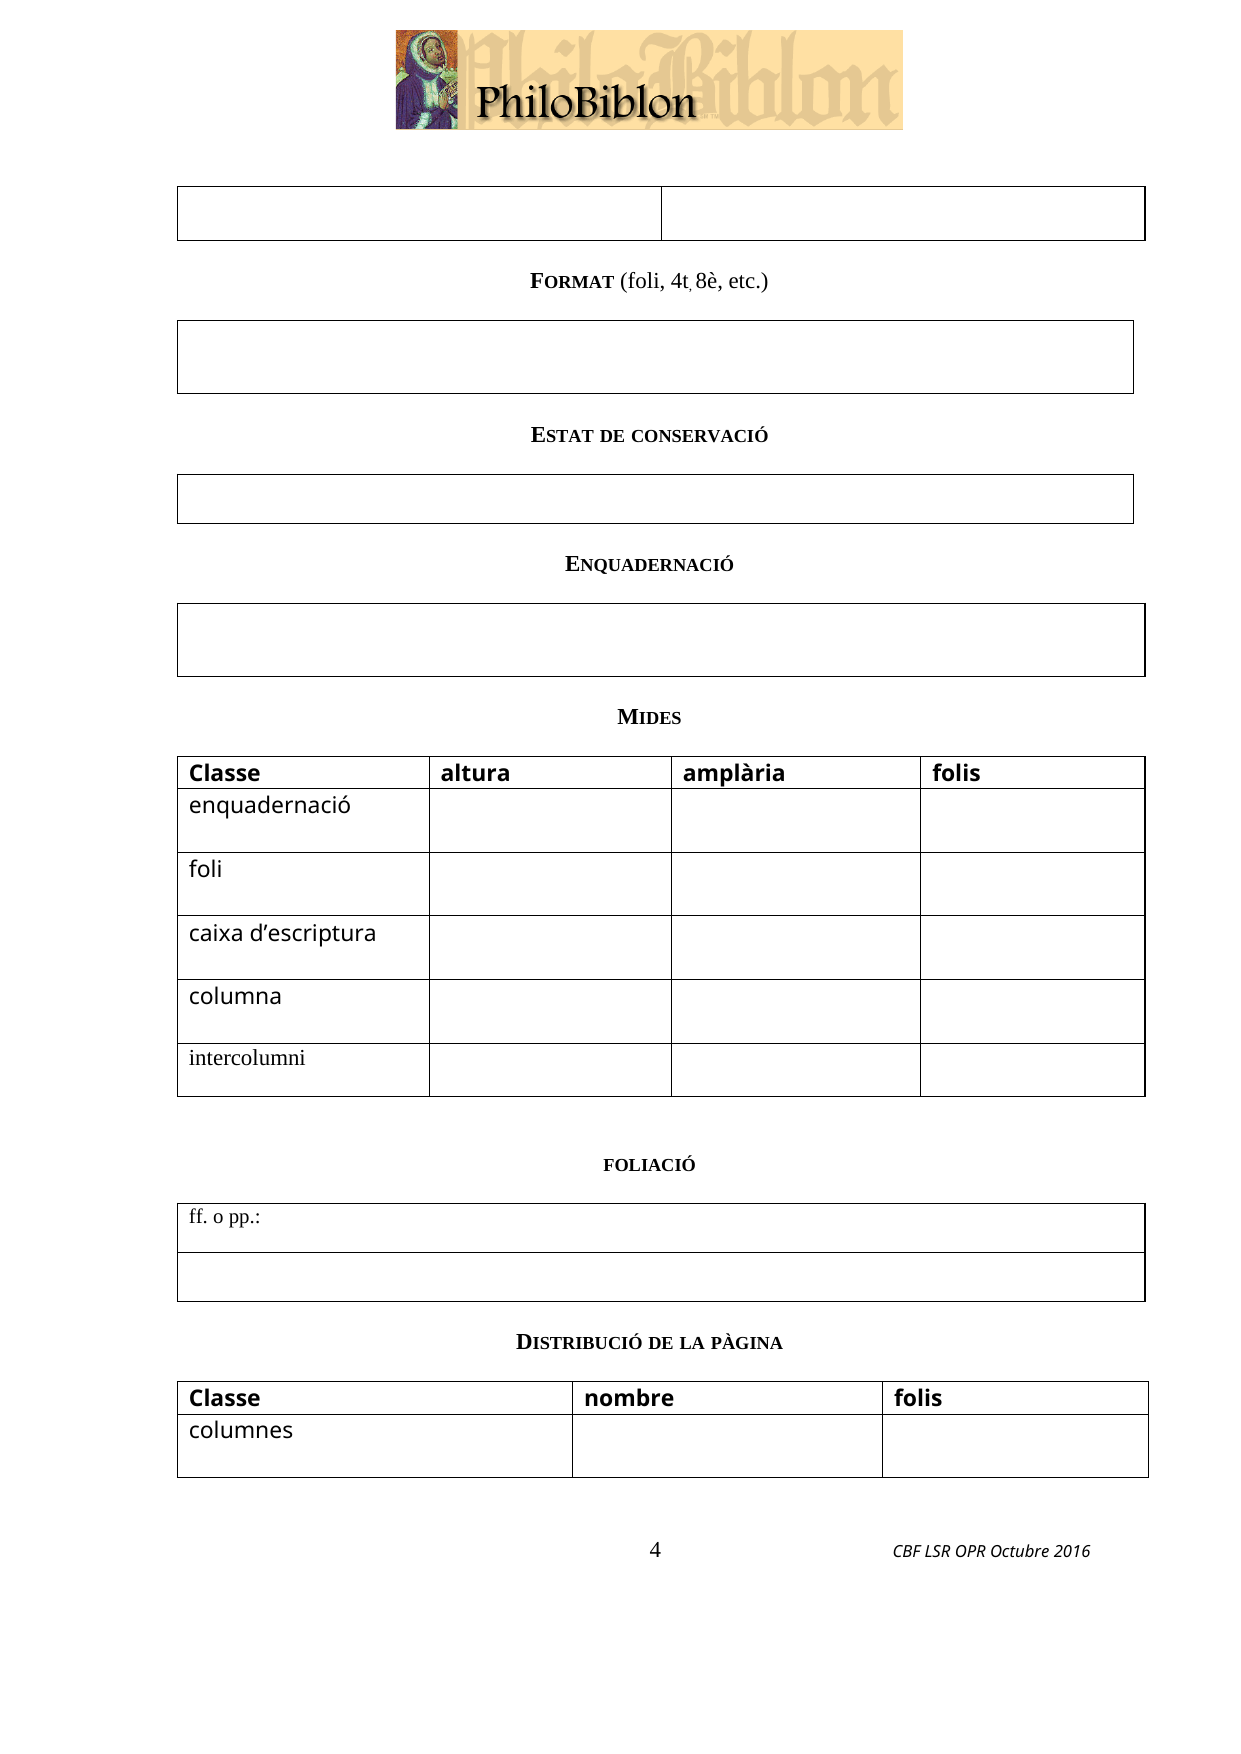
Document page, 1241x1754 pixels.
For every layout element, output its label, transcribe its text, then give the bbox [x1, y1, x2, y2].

table_cell [430, 1044, 671, 1096]
table_header [178, 321, 1133, 393]
table_cell [178, 187, 661, 240]
table_header Classe [178, 757, 429, 788]
table_cell [883, 1415, 1148, 1477]
table_header [178, 604, 1144, 676]
table_cell foli [178, 853, 429, 915]
text Distribució de la pàgina [177, 1328, 1122, 1355]
table_header nombre [573, 1382, 882, 1413]
table_cell [921, 789, 1144, 852]
table_cell columnes [178, 1415, 572, 1477]
table_cell [672, 789, 920, 852]
table_header amplària [672, 757, 920, 788]
text Format (foli, 4t, 8è, etc.) [177, 267, 1122, 294]
text Estat de conservació [177, 421, 1122, 447]
text Mides [177, 703, 1122, 730]
table_cell [921, 916, 1144, 979]
table_cell [430, 789, 671, 852]
table_cell [662, 187, 1144, 240]
table_cell [573, 1415, 882, 1477]
table_cell [178, 1253, 1144, 1301]
table_cell [430, 853, 671, 915]
table_cell [672, 1044, 920, 1096]
table_cell [921, 853, 1144, 915]
table_cell [430, 916, 671, 979]
table_cell [672, 853, 920, 915]
text Enquadernació [177, 550, 1122, 576]
table_header altura [430, 757, 671, 788]
table_cell [921, 1044, 1144, 1096]
table_cell [921, 980, 1144, 1042]
table_header Classe [178, 1382, 572, 1413]
table_cell intercolumni [178, 1044, 429, 1096]
table_header [178, 475, 1133, 523]
table_header folis [883, 1382, 1148, 1413]
table_cell columna [178, 980, 429, 1042]
table_header ff. o pp.: [178, 1204, 1144, 1252]
text foliació [177, 1150, 1122, 1176]
table_cell enquadernació [178, 789, 429, 852]
table_cell [672, 916, 920, 979]
table_cell caixa d’escriptura [178, 916, 429, 979]
table_cell [672, 980, 920, 1042]
table_header folis [921, 757, 1144, 788]
table_cell [430, 980, 671, 1042]
picture [395, 30, 903, 130]
